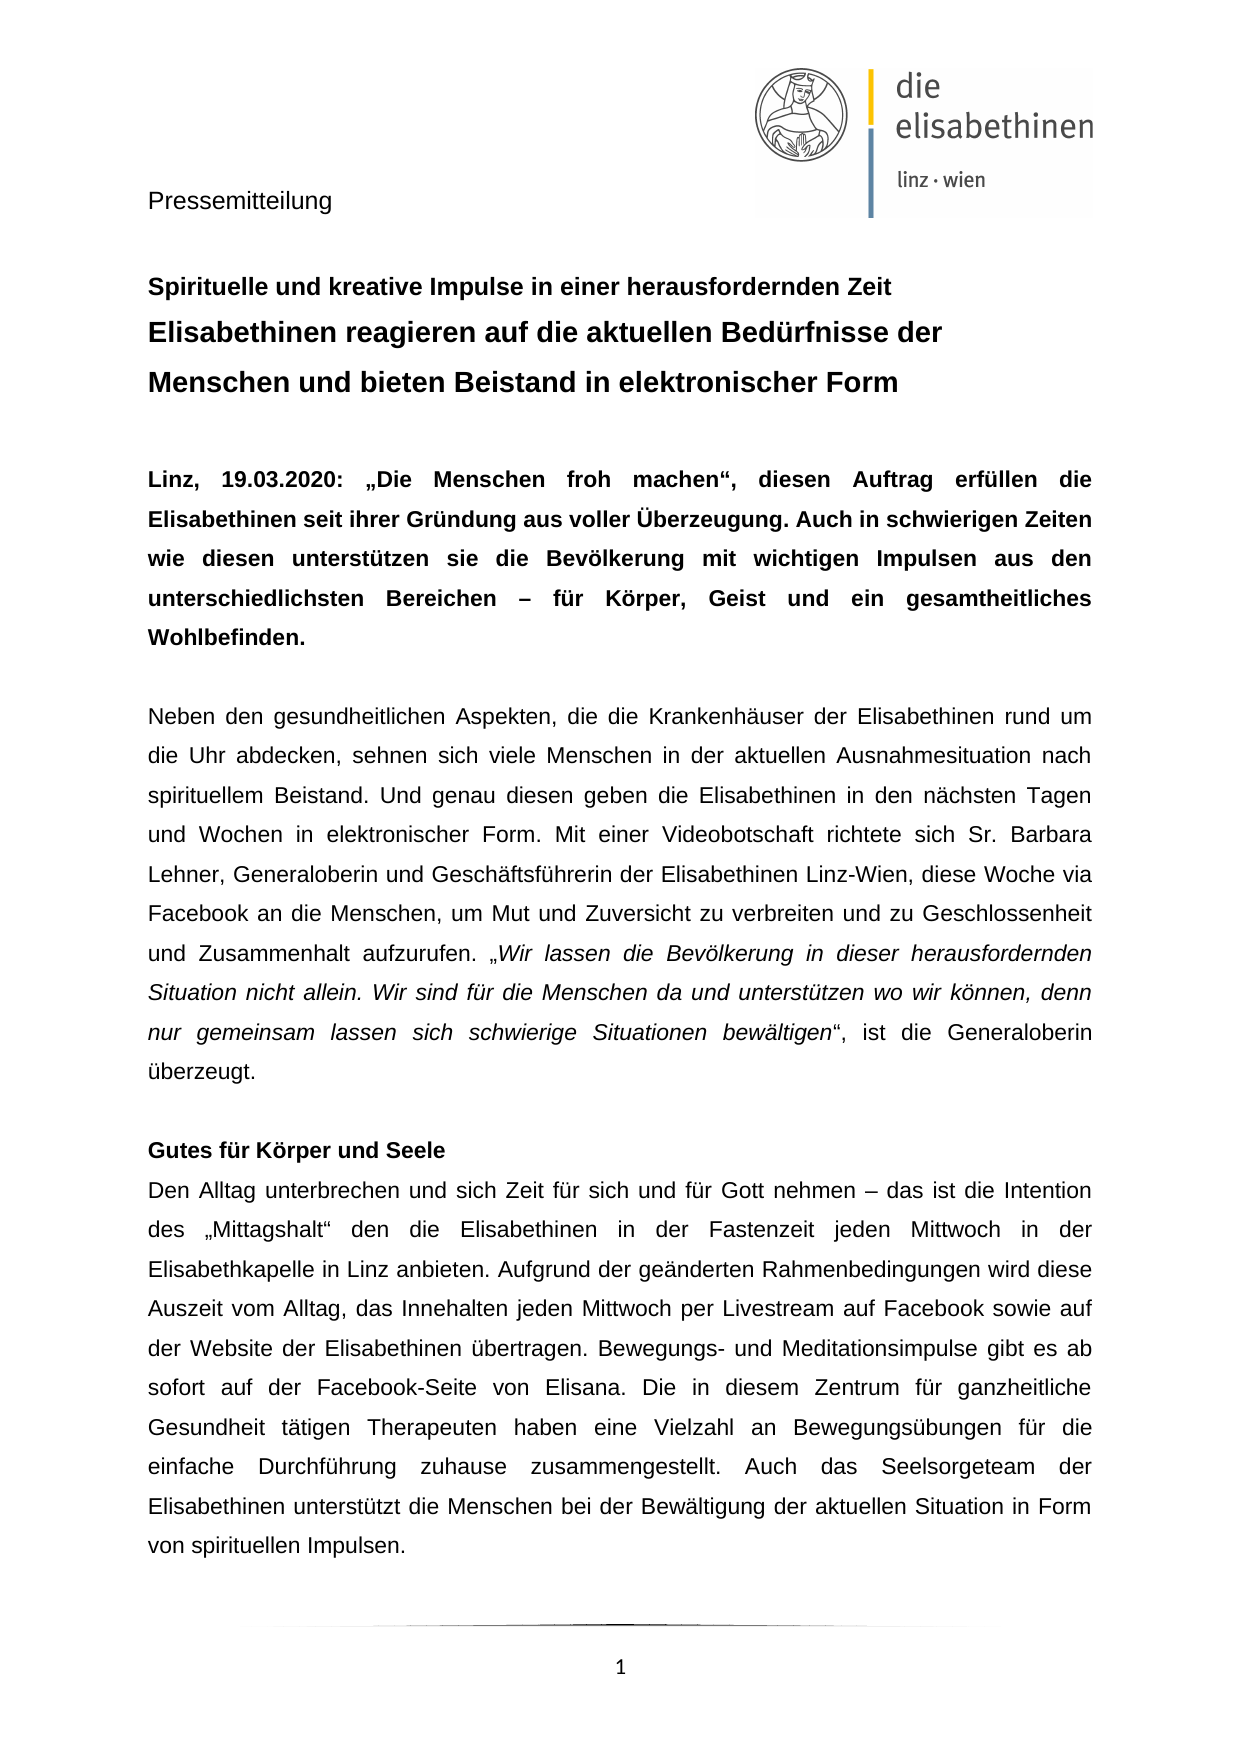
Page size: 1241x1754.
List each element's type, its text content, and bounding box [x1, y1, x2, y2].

text Linz, 19.03.2020: „Die Menschen froh machen“, diesen Auftrag erfüllen die Elisabethinen seit ihrer Gründung aus voller Überzeugung. Auch in schwierigen Zeiten wie diesen unterstützen sie die Bevölkerung mit wichtigen Impulsen aus den unterschiedlichsten Bereichen – für Körper, Geist und ein gesamtheitliches Wohlbefinden. [148, 466, 1093, 650]
text Spirituelle und kreative Impulse in einer herausfordernden Zeit [148, 272, 1093, 301]
text Gutes für Körper und Seele [148, 1137, 1093, 1164]
text Neben den gesundheitlichen Aspekten, die die Krankenhäuser der Elisabethinen rund um die Uhr abdecken, sehnen sich viele Menschen in der aktuellen Ausnahmesituation nach spirituellem Beistand. Und genau diesen geben die Elisabethinen in den nächsten Tagen und Wochen in elektronischer Form. Mit einer Videobotschaft richtete sich Sr. Barbara Lehner, Generaloberin und Geschäftsführerin der Elisabethinen Linz-Wien, diese Woche via Facebook an die Menschen, um Mut und Zuversicht zu verbreiten und zu Geschlossenheit und Zusammenhalt aufzurufen. „Wir lassen die Bevölkerung in dieser herausfordernden Situation nicht allein. Wir sind für die Menschen da und unterstützen wo wir können, denn nur gemeinsam lassen sich schwierige Situationen bewältigen“, ist die Generaloberin überzeugt. [148, 703, 1093, 1085]
picture [755, 68, 1093, 218]
text Den Alltag unterbrechen und sich Zeit für sich und für Gott nehmen – das ist die Intention des „Mittagshalt“ den die Elisabethinen in der Fastenzeit jeden Mittwoch in der Elisabethkapelle in Linz anbieten. Aufgrund der geänderten Rahmenbedingungen wird diese Auszeit vom Alltag, das Innehalten jeden Mittwoch per Livestream auf Facebook sowie auf der Website der Elisabethinen übertragen. Bewegungs- und Meditationsimpulse gibt es ab sofort auf der Facebook-Seite von Elisana. Die in diesem Zentrum für ganzheitliche Gesundheit tätigen Therapeuten haben eine Vielzahl an Bewegungsübungen für die einfache Durchführung zuhause zusammengestellt. Auch das Seelsorgeteam der Elisabethinen unterstützt die Menschen bei der Bewältigung der aktuellen Situation in Form von spirituellen Impulsen. [148, 1177, 1093, 1558]
picture [171, 1624, 1069, 1631]
text Elisabethinen reagieren auf die aktuellen Bedürfnisse der Menschen und bieten Beistand in elektronischer Form [148, 315, 1093, 399]
